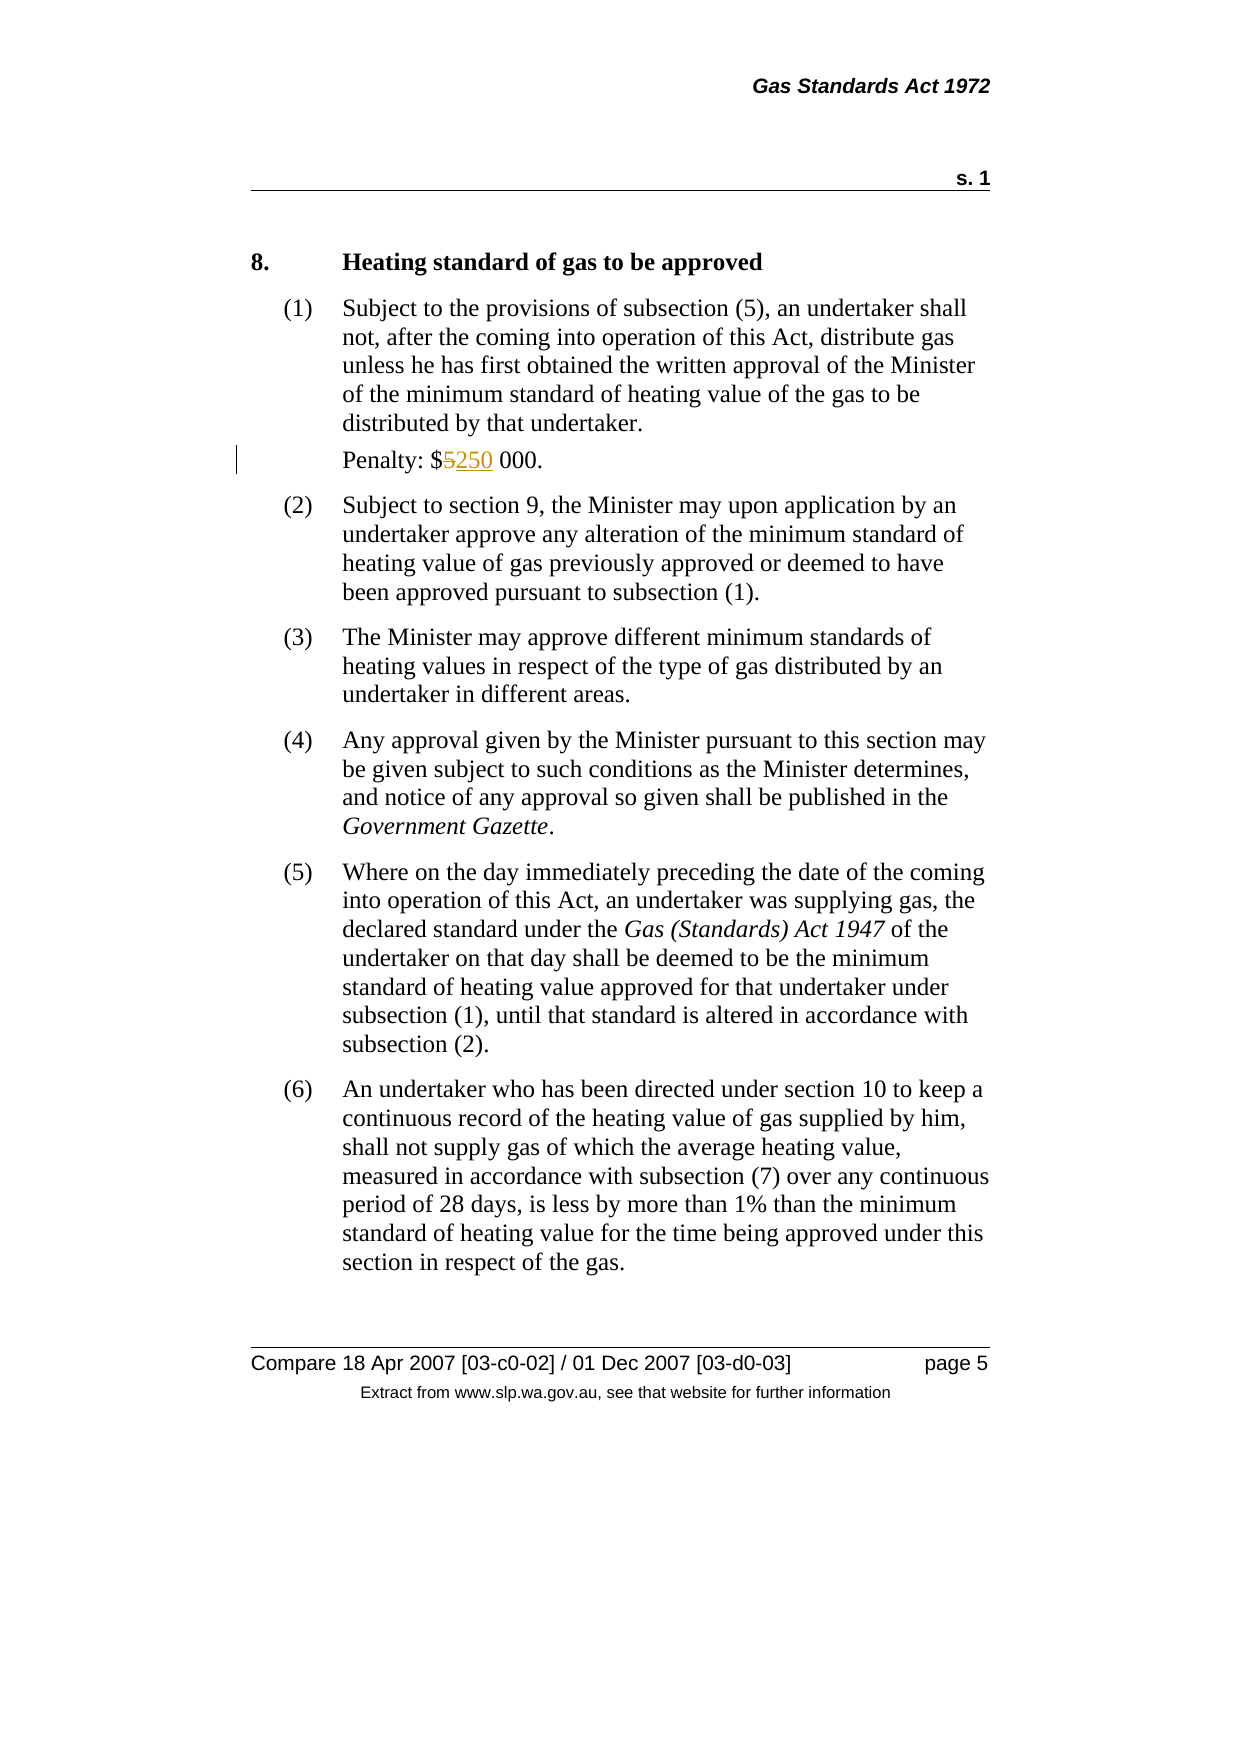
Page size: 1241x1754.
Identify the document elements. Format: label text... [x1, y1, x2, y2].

text Penalty: $ 000. [251, 445, 990, 474]
text (2) Subject to section 9, the Minister may upon application by an undertaker approve any alteration of the minimum standard of heating value of gas previously approved or deemed to have been approved pursuant to subsection (1). [251, 490, 990, 605]
text (6) An undertaker who has been directed under section 10 to keep a continuous record of the heating value of gas supplied by him, shall not supply gas of which the average heating value, measured in accordance with subsection (7) over any continuous period of 28 days, is less by more than 1% than the minimum standard of heating value for the time being approved under this section in respect of the gas. [251, 1074, 990, 1276]
text (3) The Minister may approve different minimum standards of heating values in respect of the type of gas distributed by an undertaker in different areas. [251, 622, 990, 708]
text (1) Subject to the provisions of subsection (5), an undertaker shall not, after the coming into operation of this Act, distribute gas unless he has first obtained the written approval of the Minister of the minimum standard of heating value of the gas to be distributed by that undertaker. [251, 293, 990, 437]
subtitle 8. Heating standard of gas to be approved [251, 247, 990, 276]
text (4) Any approval given by the Minister pursuant to this section may be given subject to such conditions as the Minister determines, and notice of any approval so given shall be published in the Government Gazette. [251, 725, 990, 840]
text (5) Where on the day immediately preceding the date of the coming into operation of this Act, an undertaker was supplying gas, the declared standard under the Gas (Standards) Act 1947 of the undertaker on that day shall be deemed to be the minimum standard of heating value approved for that undertaker under subsection (1), until that standard is altered in accordance with subsection (2). [251, 857, 990, 1058]
